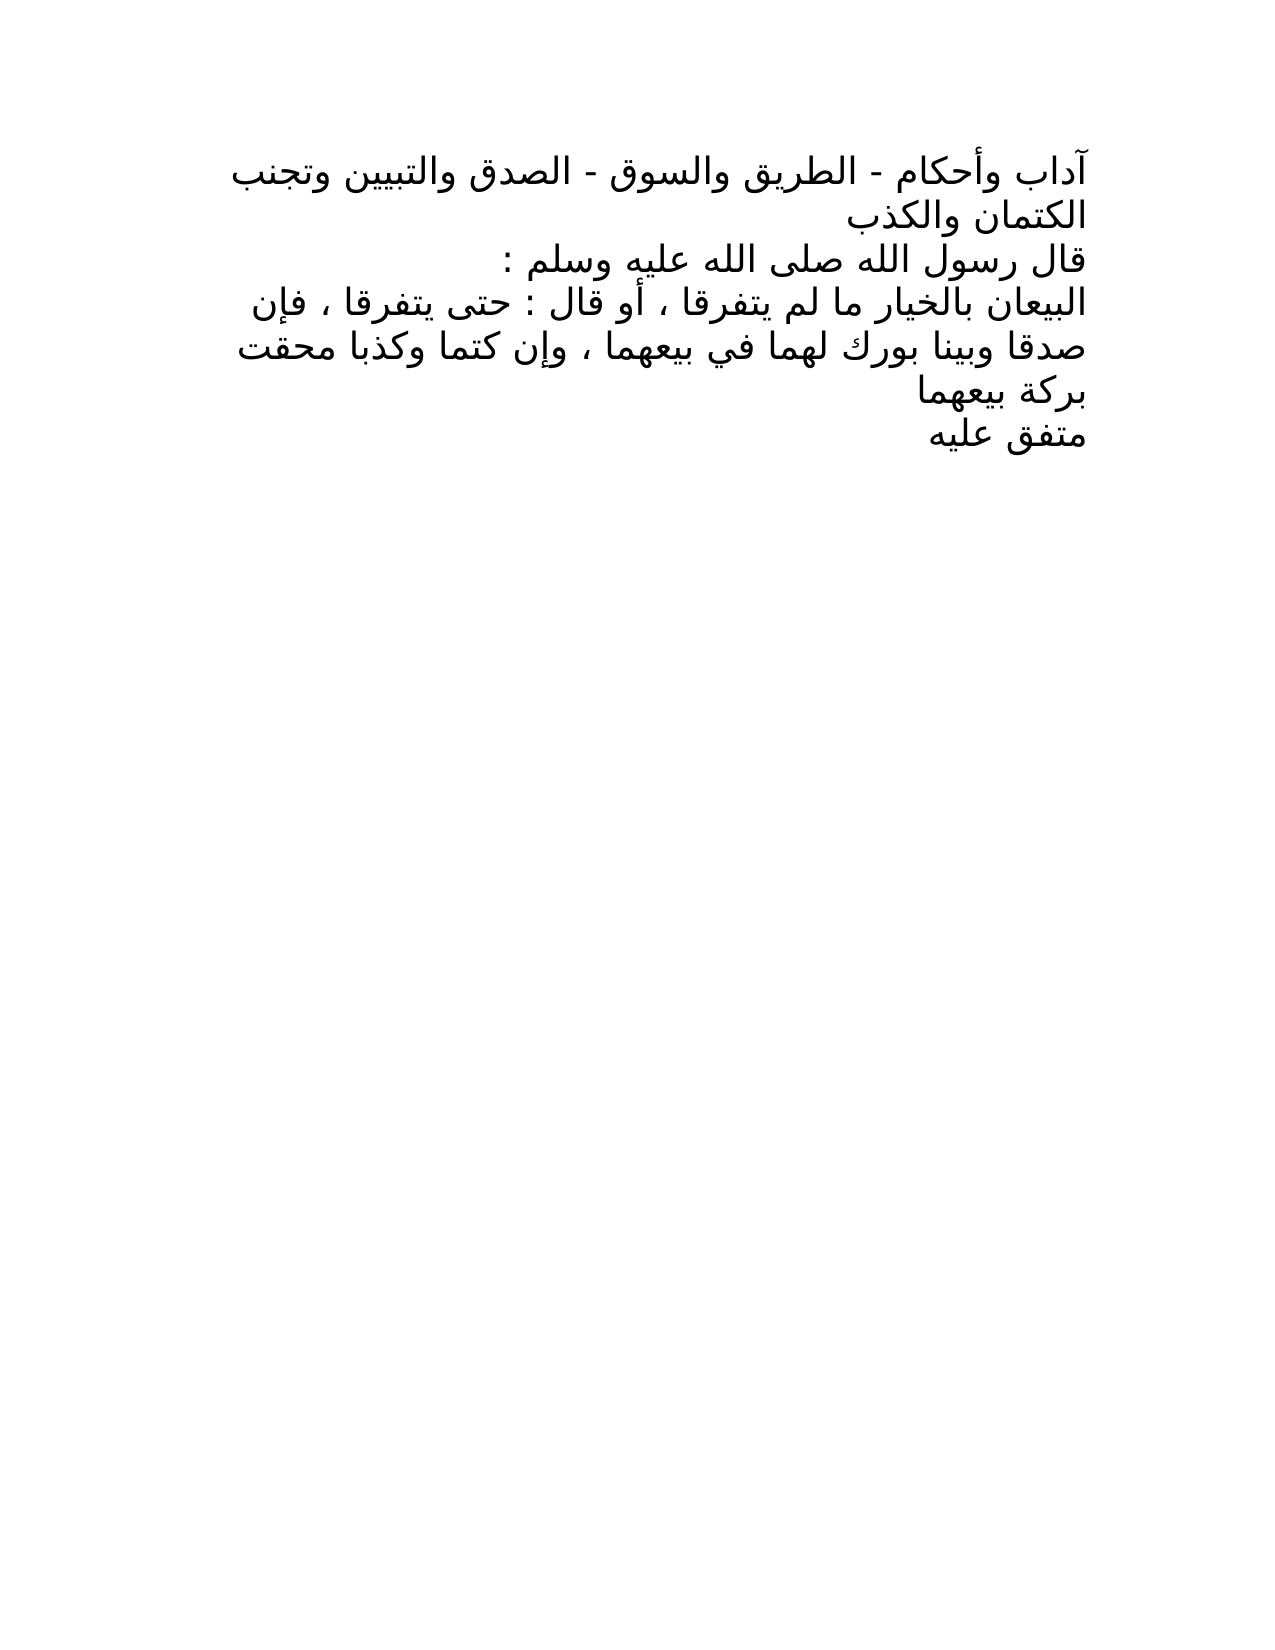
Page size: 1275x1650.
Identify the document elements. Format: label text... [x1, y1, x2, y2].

text البيعان بالخيار ما لم يتفرقا ، أو قال : حتى يتفرقا ، فإن صدقا وبينا بورك لهما في بيعهما ، وإن كتما وكذبا محقت بركة بيعهما [187, 281, 1087, 412]
text متفق عليه [187, 412, 1087, 456]
text قال رسول الله صلى الله عليه وسلم : [187, 237, 1087, 281]
text آداب وأحكام - الطريق والسوق - الصدق والتبيين وتجنب الكتمان والكذب [187, 150, 1087, 237]
